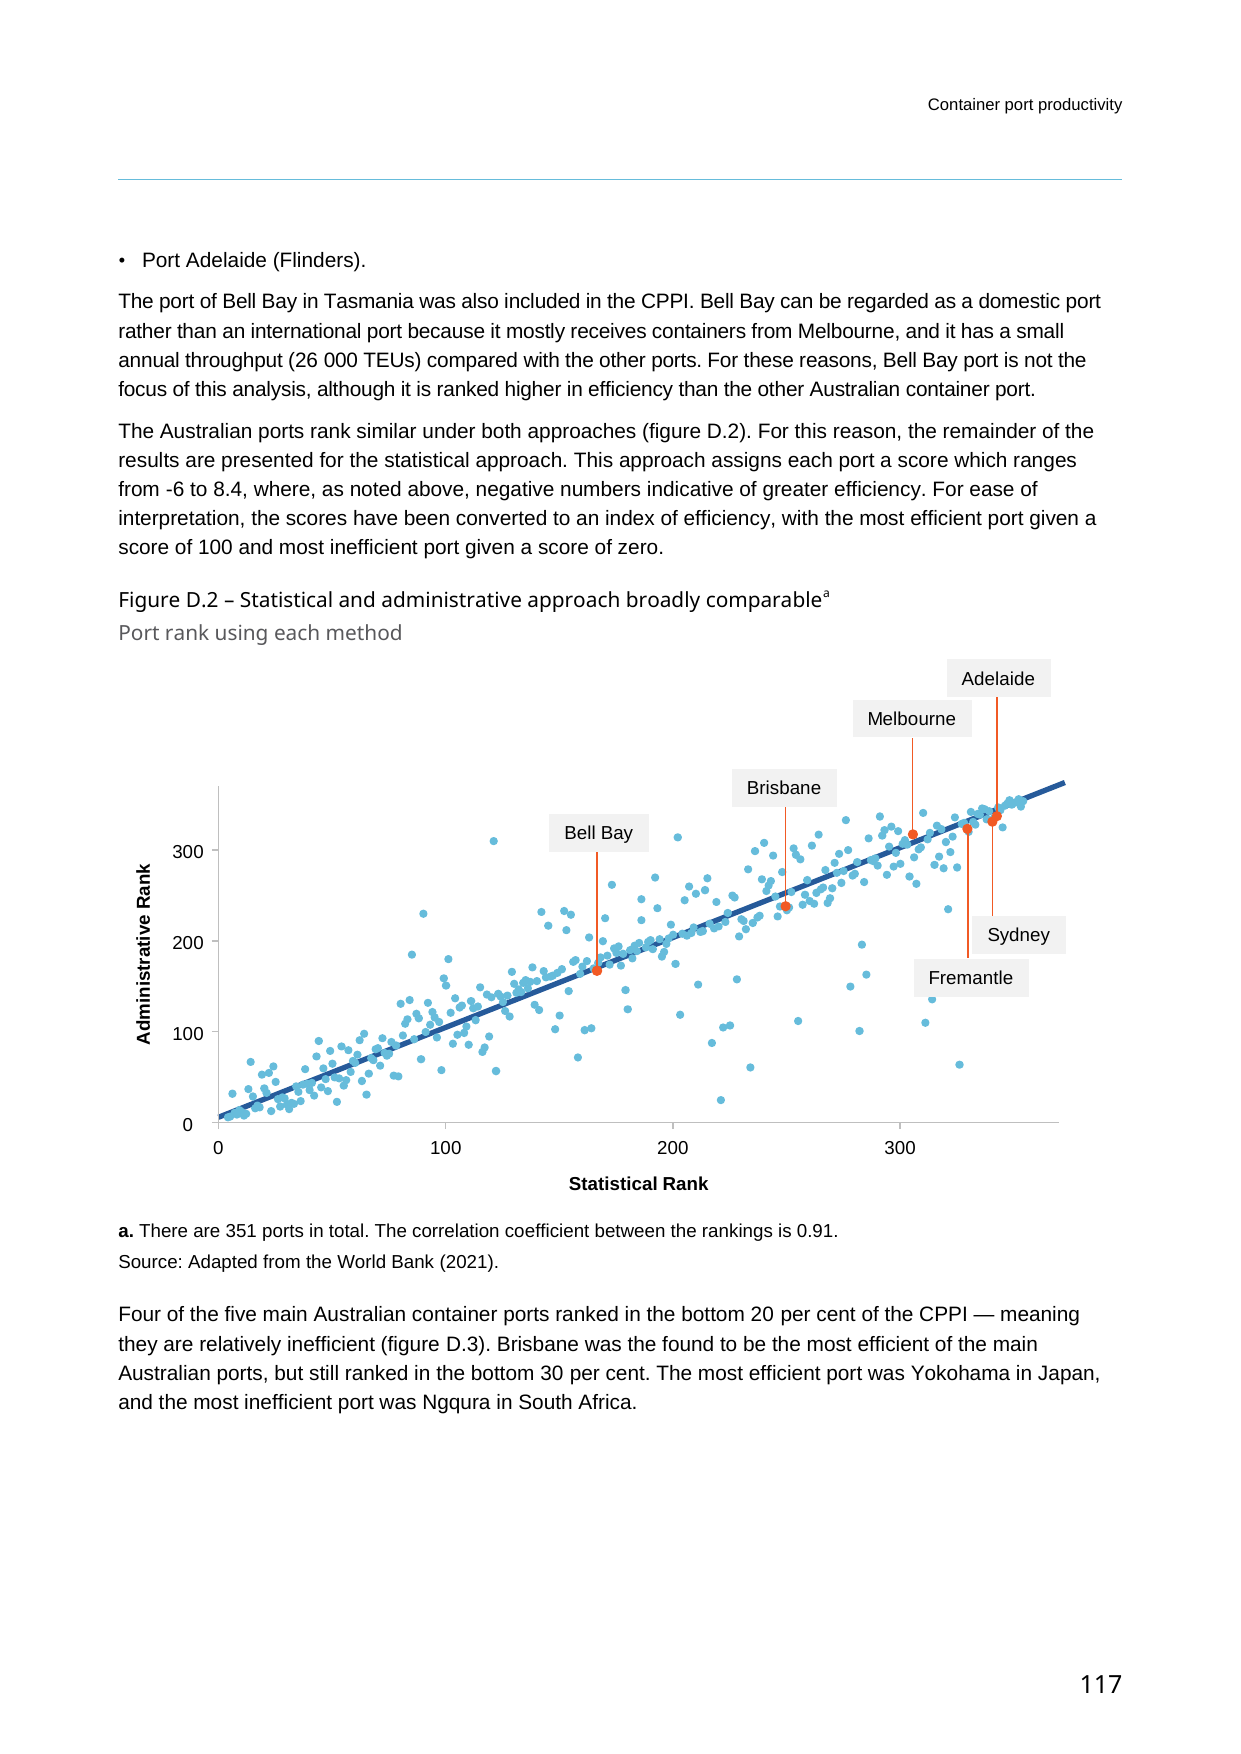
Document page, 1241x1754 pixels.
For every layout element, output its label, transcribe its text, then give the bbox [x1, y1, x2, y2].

list Port Adelaide (Flinders). [118, 242, 1122, 272]
text Four of the five main Australian container ports ranked in the bottom 20 per cent of the CPPI — meaning they are relatively inefficient (figure D.3). Brisbane was the found to be the most efficient of the main Australian ports, but still ranked in the bottom 30 per cent. The most efficient port was Yokohama in Japan, and the most inefficient port was Ngqura in South Africa. [118, 1297, 1122, 1414]
text The Australian ports rank similar under both approaches (figure D.2). For this reason, the remainder of the results are presented for the statistical approach. This approach assigns each port a score which ranges from -6 to 8.4, where, as noted above, negative numbers indicative of greater efficiency. For ease of interpretation, the scores have been converted to an index of efficiency, with the most efficient port given a score of 100 and most inefficient port given a score of zero. [118, 413, 1122, 559]
subtitle Port rank using each method [118, 617, 1122, 647]
text Source: Adapted from the World Bank (2021). [118, 1249, 1122, 1272]
text The port of Bell Bay in Tasmania was also included in the CPPI. Bell Bay can be regarded as a domestic port rather than an international port because it mostly receives containers from Melbourne, and it has a small annual throughput (26 000 TEUs) compared with the other ports. For these reasons, Bell Bay port is not the focus of this analysis, although it is ranked higher in efficiency than the other Australian container port. [118, 284, 1122, 401]
text a. There are 351 ports in total. The correlation coefficient between the rankings is 0.91. [118, 1219, 1122, 1241]
subtitle Figure D.2 – Statistical and administrative approach broadly comparablea [118, 584, 1122, 613]
